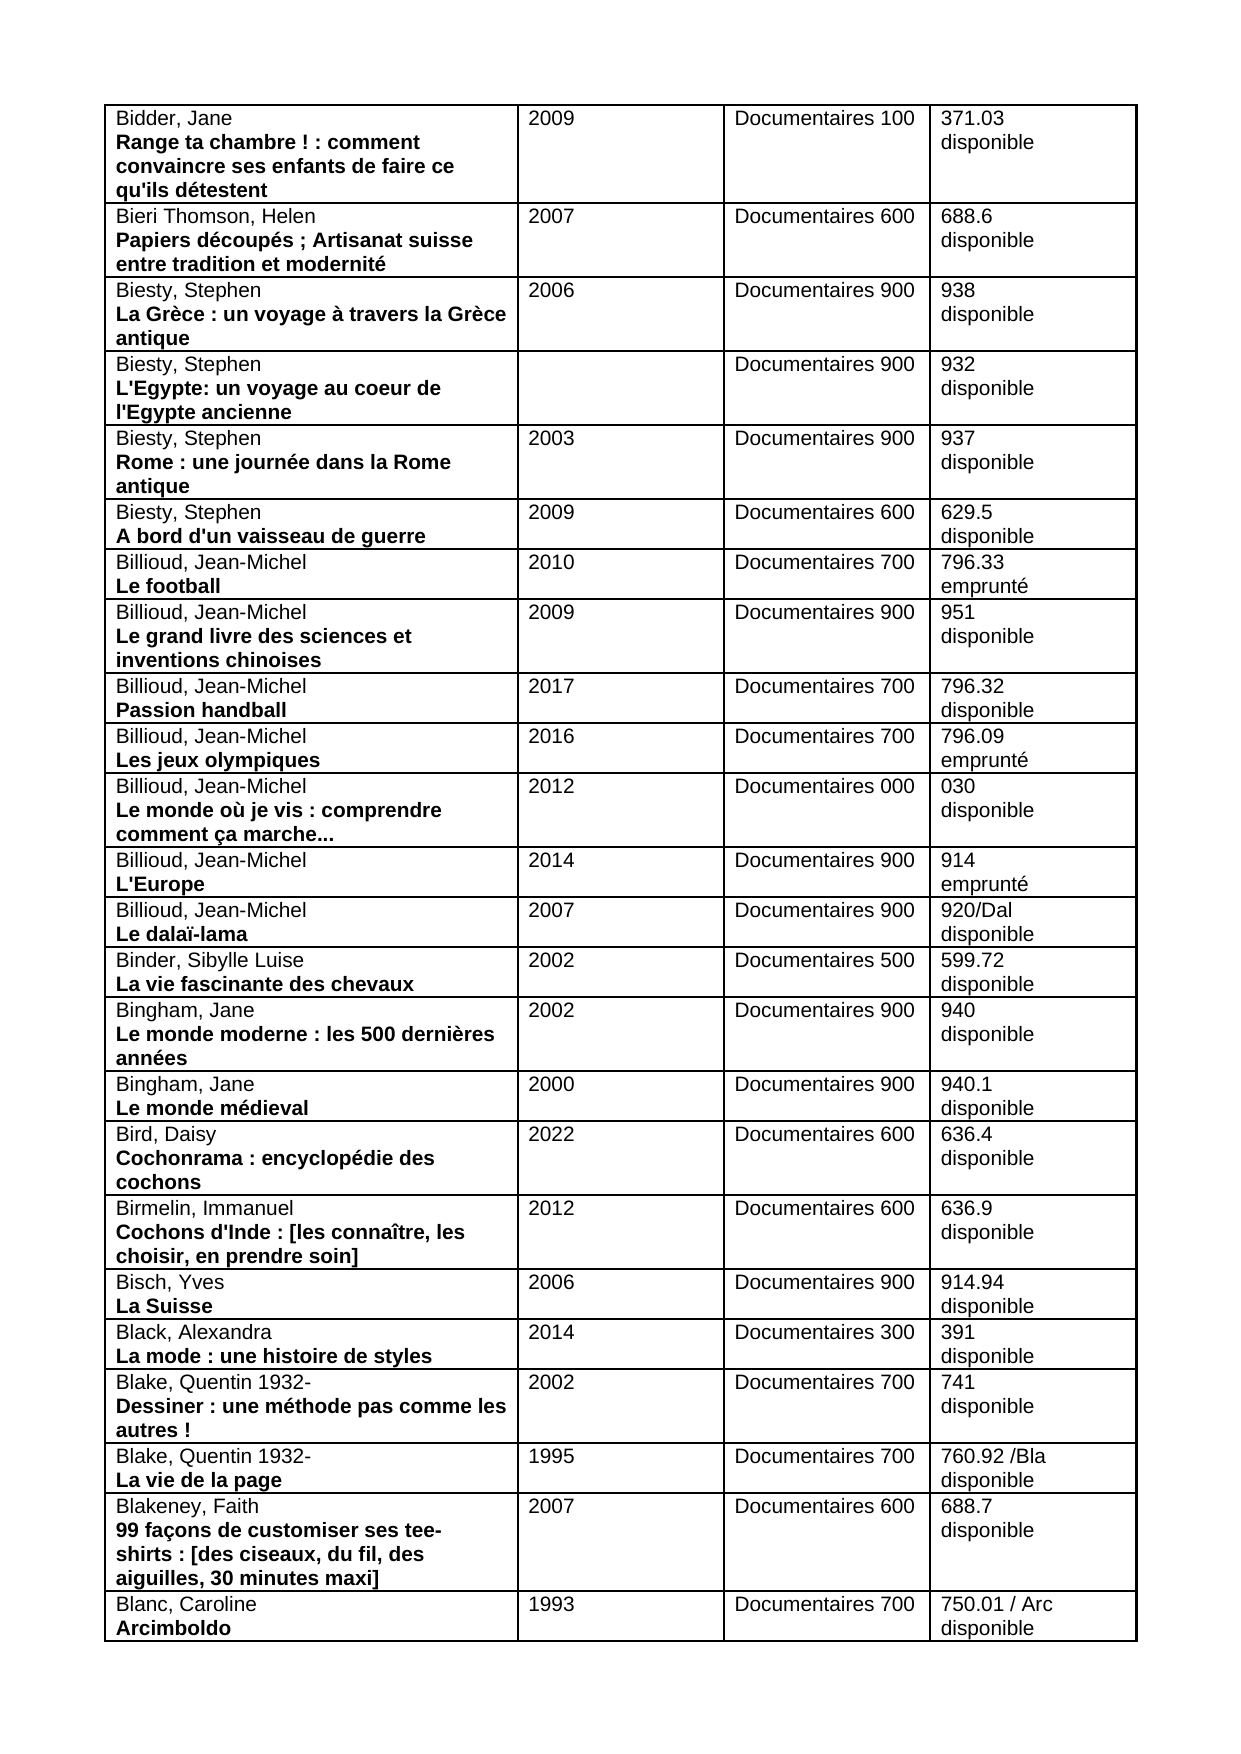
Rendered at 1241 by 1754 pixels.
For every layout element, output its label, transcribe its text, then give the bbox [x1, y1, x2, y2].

table_cell Binder, Sibylle Luise La vie fascinante des chevaux [106, 948, 517, 996]
table_cell Biesty, Stephen A bord d'un vaisseau de guerre [106, 500, 517, 548]
table_cell 2007 [519, 898, 723, 946]
table_cell Documentaires 300 [725, 1320, 929, 1368]
table_cell 2012 [519, 1196, 723, 1268]
table_cell 2006 [519, 278, 723, 350]
table_cell 2002 [519, 948, 723, 996]
table_cell Bird, Daisy Cochonrama : encyclopédie des cochons [106, 1122, 517, 1194]
table_cell 2007 [519, 204, 723, 276]
table_cell 2012 [519, 774, 723, 846]
table_cell 688.7 disponible [931, 1494, 1135, 1589]
table_cell Documentaires 700 [725, 724, 929, 772]
table_cell Biesty, Stephen La Grèce : un voyage à travers la Grèce antique [106, 278, 517, 350]
table_cell 636.4 disponible [931, 1122, 1135, 1194]
table_cell 636.9 disponible [931, 1196, 1135, 1268]
table_cell 2009 [519, 500, 723, 548]
table_cell Documentaires 900 [725, 426, 929, 498]
table_cell 2022 [519, 1122, 723, 1194]
table_cell Biesty, Stephen L'Egypte: un voyage au coeur de l'Egypte ancienne [106, 352, 517, 424]
table_cell Documentaires 100 [725, 106, 929, 202]
table_cell Billioud, Jean-Michel Le dalaï-lama [106, 898, 517, 946]
table_cell Blake, Quentin 1932- La vie de la page [106, 1444, 517, 1492]
table_cell 932 disponible [931, 352, 1135, 424]
table_cell Documentaires 600 [725, 204, 929, 276]
table_cell 1995 [519, 1444, 723, 1492]
table_cell Bieri Thomson, Helen Papiers découpés ; Artisanat suisse entre tradition et modernité [106, 204, 517, 276]
table_cell 914 emprunté [931, 848, 1135, 896]
table_cell Documentaires 600 [725, 1494, 929, 1589]
table_cell Documentaires 700 [725, 1370, 929, 1442]
table_cell 2009 [519, 106, 723, 202]
table_cell Billioud, Jean-Michel Le football [106, 550, 517, 598]
table_cell Documentaires 600 [725, 1122, 929, 1194]
table_cell 2017 [519, 674, 723, 722]
table_cell Documentaires 900 [725, 848, 929, 896]
table_cell 2003 [519, 426, 723, 498]
table_cell Documentaires 700 [725, 550, 929, 598]
table_cell Blakeney, Faith 99 façons de customiser ses tee-shirts : [des ciseaux, du fil, des aiguilles, 30 minutes maxi] [106, 1494, 517, 1589]
table_cell Biesty, Stephen Rome : une journée dans la Rome antique [106, 426, 517, 498]
table_cell Documentaires 900 [725, 352, 929, 424]
table_cell Bingham, Jane Le monde médieval [106, 1072, 517, 1120]
table_cell Billioud, Jean-Michel Passion handball [106, 674, 517, 722]
table_cell Billioud, Jean-Michel L'Europe [106, 848, 517, 896]
table_cell Documentaires 900 [725, 1270, 929, 1318]
table_cell 688.6 disponible [931, 204, 1135, 276]
table_cell 2016 [519, 724, 723, 772]
table_cell Billioud, Jean-Michel Les jeux olympiques [106, 724, 517, 772]
table_cell 2002 [519, 998, 723, 1070]
table_cell 2000 [519, 1072, 723, 1120]
table_cell Documentaires 900 [725, 600, 929, 672]
table_cell Birmelin, Immanuel Cochons d'Inde : [les connaître, les choisir, en prendre soin] [106, 1196, 517, 1268]
table_cell 750.01 / Arc disponible [931, 1592, 1135, 1639]
table_cell 940.1 disponible [931, 1072, 1135, 1120]
table_cell Bisch, Yves La Suisse [106, 1270, 517, 1318]
table_cell 599.72 disponible [931, 948, 1135, 996]
table_cell 2014 [519, 1320, 723, 1368]
table_cell Billioud, Jean-Michel Le grand livre des sciences et inventions chinoises [106, 600, 517, 672]
table_cell 914.94 disponible [931, 1270, 1135, 1318]
table_cell Documentaires 900 [725, 898, 929, 946]
table_cell Documentaires 500 [725, 948, 929, 996]
table_cell 2002 [519, 1370, 723, 1442]
table_cell 2009 [519, 600, 723, 672]
table_cell 1993 [519, 1592, 723, 1639]
table_cell 2007 [519, 1494, 723, 1589]
table_cell Documentaires 900 [725, 998, 929, 1070]
table_cell 796.32 disponible [931, 674, 1135, 722]
table_cell Billioud, Jean-Michel Le monde où je vis : comprendre comment ça marche... [106, 774, 517, 846]
table_cell [519, 352, 723, 424]
table_cell Documentaires 600 [725, 1196, 929, 1268]
table_cell 741 disponible [931, 1370, 1135, 1442]
table_cell 760.92 /Bla disponible [931, 1444, 1135, 1492]
table_cell 951 disponible [931, 600, 1135, 672]
table_cell 796.33 emprunté [931, 550, 1135, 598]
table_cell 629.5 disponible [931, 500, 1135, 548]
table_cell 391 disponible [931, 1320, 1135, 1368]
table_cell Documentaires 700 [725, 1592, 929, 1639]
table_cell Documentaires 900 [725, 278, 929, 350]
table_cell 937 disponible [931, 426, 1135, 498]
table_cell Bingham, Jane Le monde moderne : les 500 dernières années [106, 998, 517, 1070]
table_cell 371.03 disponible [931, 106, 1135, 202]
table_cell 030 disponible [931, 774, 1135, 846]
table_cell 796.09 emprunté [931, 724, 1135, 772]
table_cell 938 disponible [931, 278, 1135, 350]
table_cell Black, Alexandra La mode : une histoire de styles [106, 1320, 517, 1368]
table_cell 2014 [519, 848, 723, 896]
table_cell 940 disponible [931, 998, 1135, 1070]
table_cell Documentaires 600 [725, 500, 929, 548]
table_cell Documentaires 700 [725, 1444, 929, 1492]
table_cell 2010 [519, 550, 723, 598]
table_cell Documentaires 000 [725, 774, 929, 846]
table_cell Blanc, Caroline Arcimboldo [106, 1592, 517, 1639]
table_cell 2006 [519, 1270, 723, 1318]
table_cell 920/Dal disponible [931, 898, 1135, 946]
table_cell Documentaires 900 [725, 1072, 929, 1120]
table_cell Bidder, Jane Range ta chambre ! : comment convaincre ses enfants de faire ce qu'ils détestent [106, 106, 517, 202]
table_cell Documentaires 700 [725, 674, 929, 722]
table_cell Blake, Quentin 1932- Dessiner : une méthode pas comme les autres ! [106, 1370, 517, 1442]
